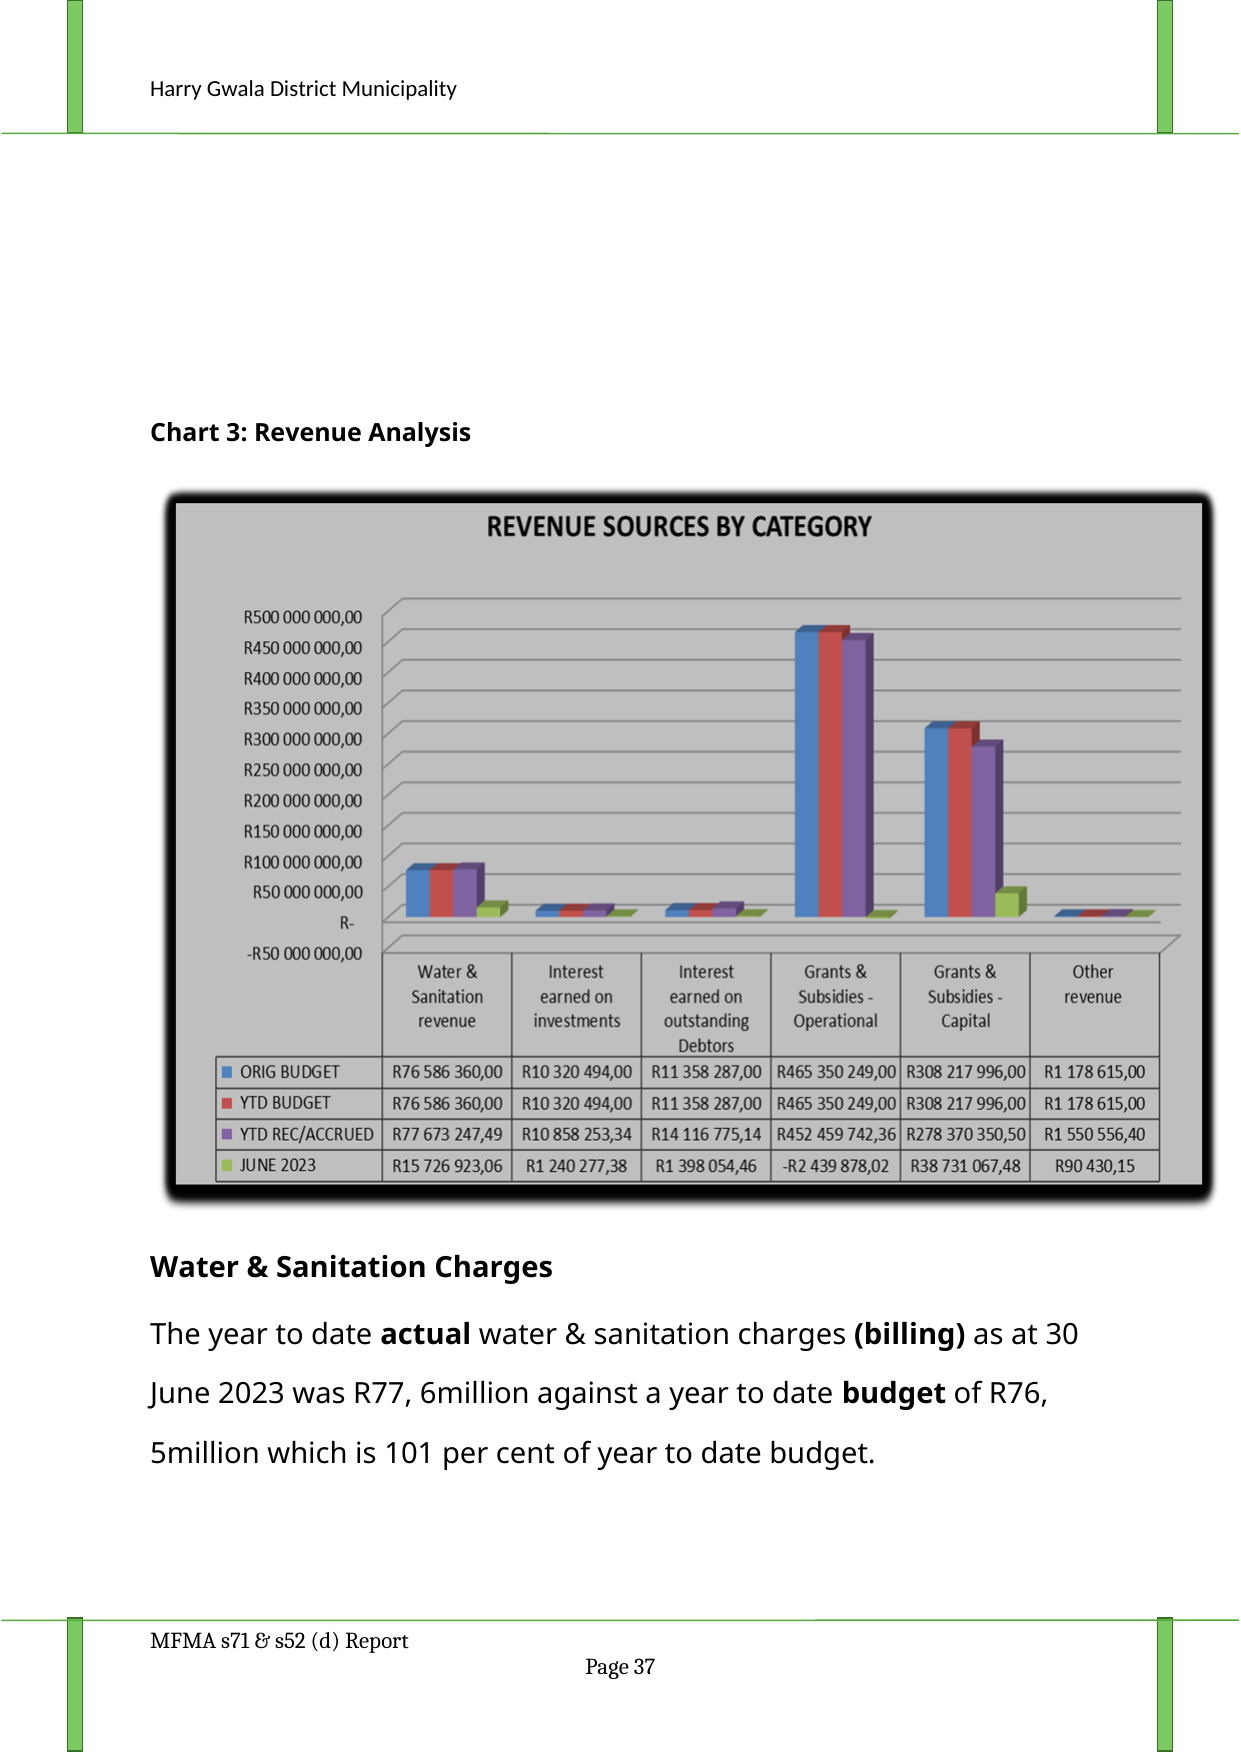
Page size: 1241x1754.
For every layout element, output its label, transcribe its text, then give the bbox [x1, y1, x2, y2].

text The year to date actual water & sanitation charges (billing) as at 30 June 2023 was R77, 6million against a year to date budget of R76, 5million which is 101 per cent of year to date budget. [150, 1313, 1090, 1472]
picture [150, 482, 1228, 1222]
text Water & Sanitation Charges [150, 1247, 1090, 1286]
text Chart 3: Revenue Analysis [150, 414, 1090, 448]
